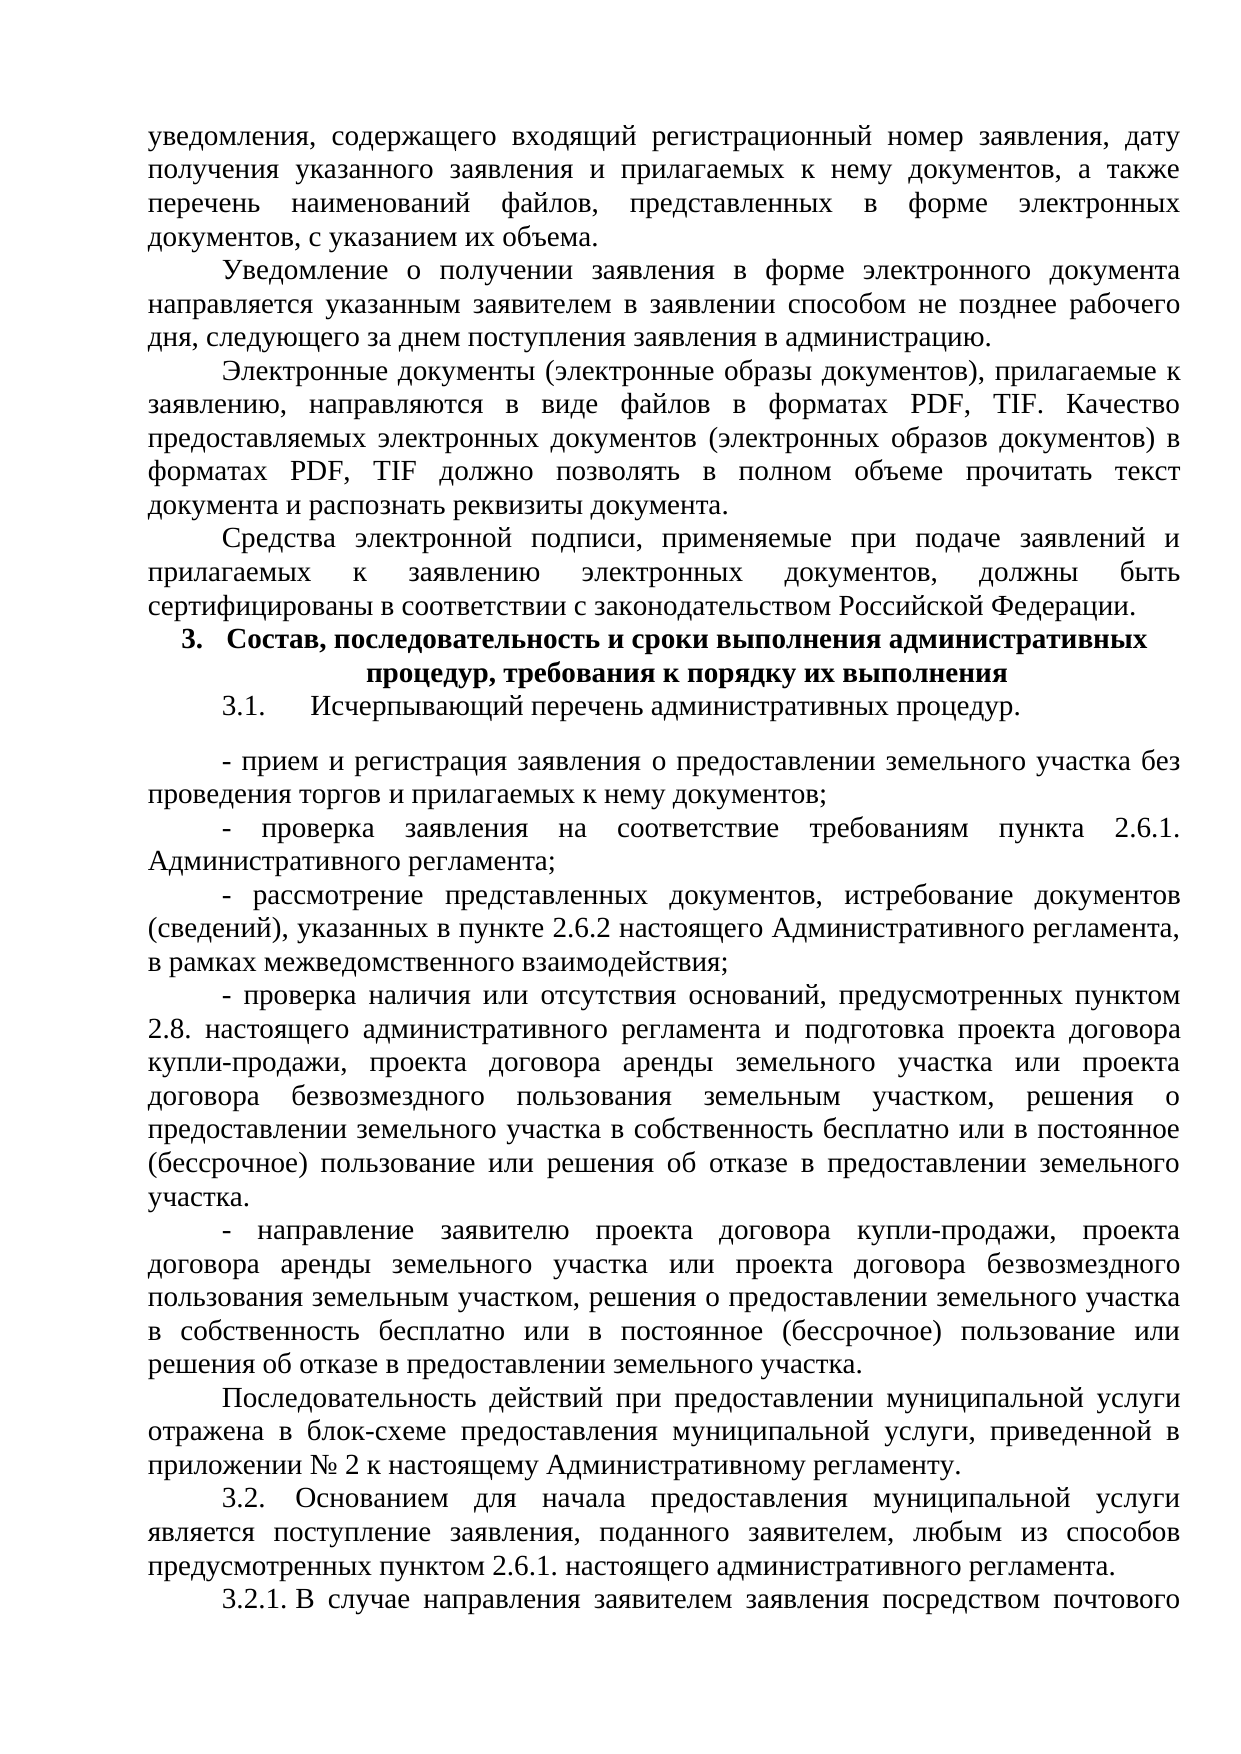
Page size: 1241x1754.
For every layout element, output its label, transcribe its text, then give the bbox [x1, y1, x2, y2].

text - рассмотрение представленных документов, истребование документов (сведений), указанных в пункте 2.6.2 настоящего Административного регламента, в рамках межведомственного взаимодействия; [148, 877, 1181, 977]
list Средства электронной подписи, применяемые при подаче заявлений и прилагаемых к заявлению электронных документов, должны быть сертифицированы в соответствии с законодательством Российской Федерации. [148, 521, 1181, 621]
text Последовательность действий при предоставлении муниципальной услуги отражена в блок-схеме предоставления муниципальной услуги, приведенной в приложении № 2 к настоящему Административному регламенту. [148, 1380, 1181, 1481]
list Основанием для начала предоставления муниципальной услуги является поступление заявления, поданного заявителем, любым из способов предусмотренных пунктом 2.6.1. настоящего административного регламента. [148, 1481, 1181, 1581]
list Электронные документы (электронные образы документов), прилагаемые к заявлению, направляются в виде файлов в форматах PDF, TIF. Качество предоставляемых электронных документов (электронных образов документов) в форматах PDF, TIF должно позволять в полном объеме прочитать текст документа и распознать реквизиты документа. [148, 353, 1181, 521]
text - проверка наличия или отсутствия оснований, предусмотренных пунктом 2.8. настоящего административного регламента и подготовка проекта договора купли-продажи, проекта договора аренды земельного участка или проекта договора безвозмездного пользования земельным участком, решения о предоставлении земельного участка в собственность бесплатно или в постоянное (бессрочное) пользование или решения об отказе в предоставлении земельного участка. [148, 977, 1181, 1212]
text - прием и регистрация заявления о предоставлении земельного участка без проведения торгов и прилагаемых к нему документов; [148, 743, 1181, 810]
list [148, 1581, 1181, 1615]
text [148, 118, 1181, 252]
list Состав, последовательность и сроки выполнения административных процедур, требования к порядку их выполнения [148, 621, 1181, 688]
text - проверка заявления на соответствие требованиям пункта 2.6.1. Административного регламента; [148, 810, 1181, 877]
text - направление заявителю проекта договора купли-продажи, проекта договора аренды земельного участка или проекта договора безвозмездного пользования земельным участком, решения о предоставлении земельного участка в собственность бесплатно или в постоянное (бессрочное) пользование или решения об отказе в предоставлении земельного участка. [148, 1212, 1181, 1380]
list Уведомление о получении заявления в форме электронного документа направляется указанным заявителем в заявлении способом не позднее рабочего дня, следующего за днем поступления заявления в администрацию. [148, 252, 1181, 353]
list Исчерпывающий перечень административных процедур. [148, 688, 1181, 722]
